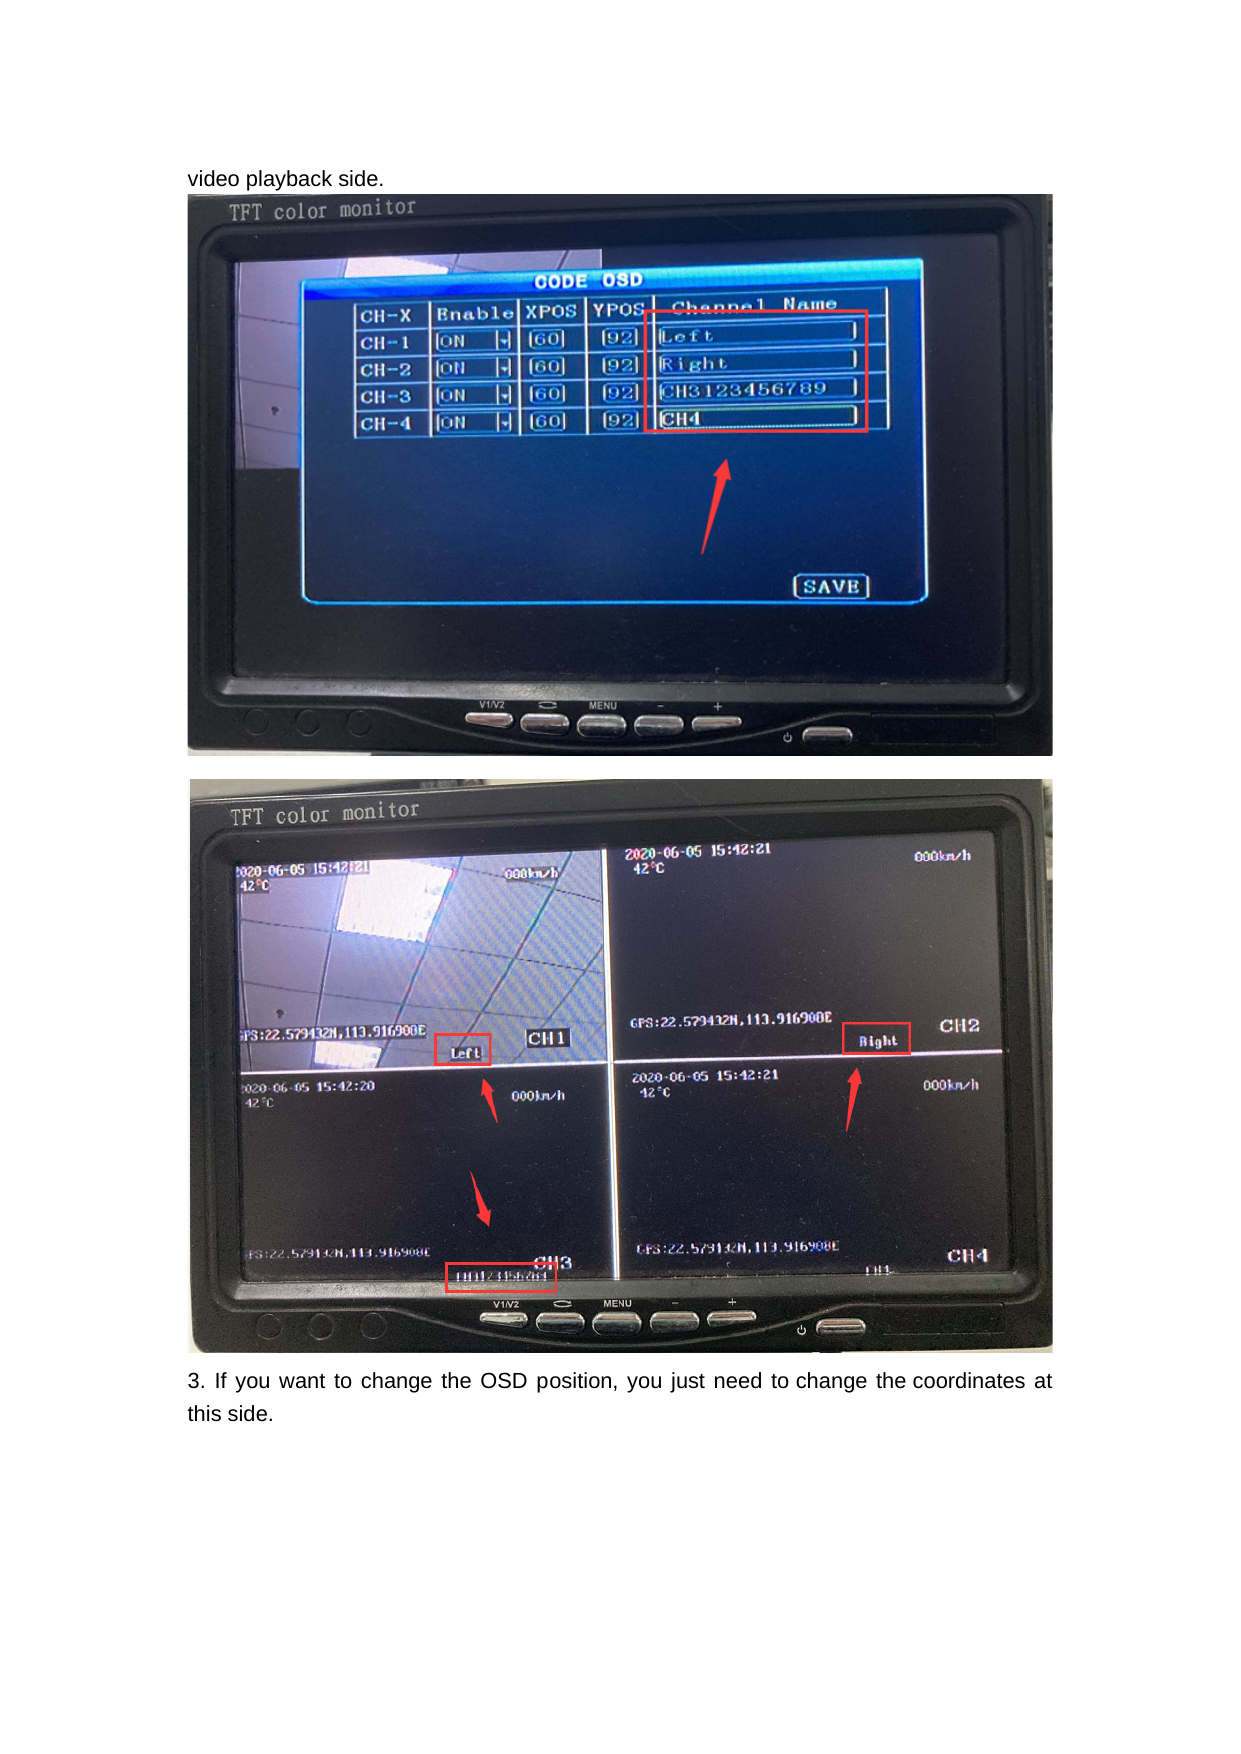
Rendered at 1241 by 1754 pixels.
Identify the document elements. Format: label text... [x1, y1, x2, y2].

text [187, 162, 1053, 194]
picture [187, 194, 1053, 756]
picture [187, 779, 1053, 1353]
text 3. If you want to change the OSD position, you just need to change the coordinates at this side. [187, 1364, 1053, 1429]
